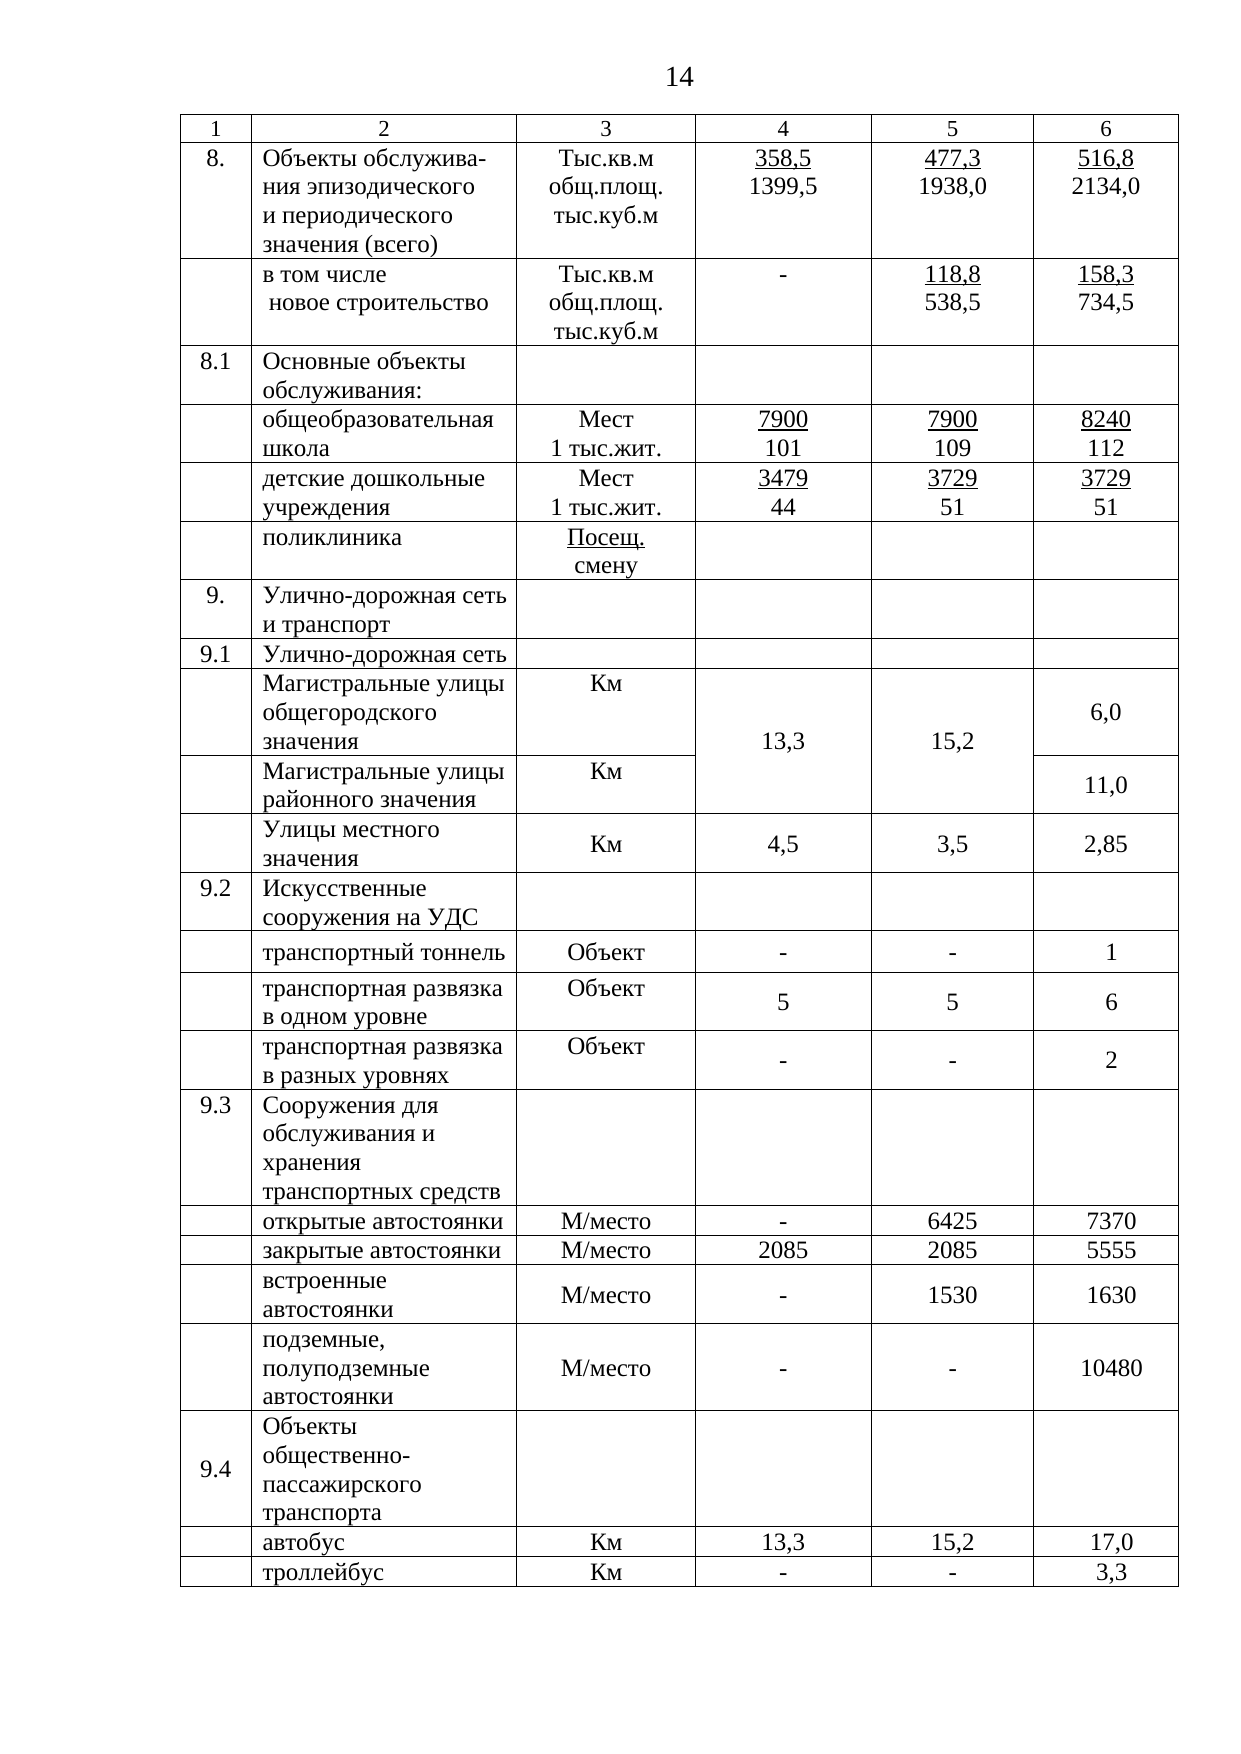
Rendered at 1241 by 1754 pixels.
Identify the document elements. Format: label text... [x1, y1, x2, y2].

table_cell 3729 51 [1034, 463, 1178, 521]
table_cell [872, 346, 1033, 403]
table_cell Км [517, 1557, 695, 1586]
table_cell 6,0 [1034, 669, 1178, 755]
table_cell - [696, 259, 871, 345]
table_cell автобус [252, 1527, 516, 1556]
table_cell [1034, 873, 1178, 930]
table_cell 8.1 [181, 346, 251, 403]
table_cell открытые автостоянки [252, 1206, 516, 1234]
table_cell 118,8 538,5 [872, 259, 1033, 345]
table_cell - [872, 1324, 1033, 1410]
table_cell 2085 [872, 1236, 1033, 1264]
table_cell М/место [517, 1324, 695, 1410]
table_cell Искусственные сооружения на УДС [252, 873, 516, 930]
table_cell Улично-дорожная сеть и транспорт [252, 580, 516, 638]
table_cell 2 [1034, 1031, 1178, 1089]
table_cell Улично-дорожная сеть [252, 639, 516, 667]
table_cell [872, 1090, 1033, 1205]
table_cell [872, 873, 1033, 930]
table_cell 1630 [1034, 1265, 1178, 1323]
table_cell 13,3 [696, 669, 871, 813]
table_cell Мест 1 тыс.жит. [517, 463, 695, 521]
table_cell 358,5 1399,5 [696, 143, 871, 258]
table_cell 8. [181, 143, 251, 258]
table_cell - [872, 931, 1033, 972]
table_cell Посещ. смену [517, 522, 695, 579]
table_cell поликлиника [252, 522, 516, 579]
table_cell [181, 259, 251, 345]
table_cell встроенные автостоянки [252, 1265, 516, 1323]
table_cell Км [517, 756, 695, 813]
table_cell [696, 580, 871, 638]
table_cell подземные, полуподземные автостоянки [252, 1324, 516, 1410]
table_cell [517, 580, 695, 638]
table_cell Тыс.кв.м общ.площ. тыс.куб.м [517, 259, 695, 345]
table_cell 3729 51 [872, 463, 1033, 521]
table_cell 516,8 2134,0 [1034, 143, 1178, 258]
table_cell 9.1 [181, 639, 251, 667]
table_header 4 [696, 115, 871, 142]
table_cell 6425 [872, 1206, 1033, 1234]
table_cell [181, 756, 251, 813]
table_cell [696, 1411, 871, 1526]
table_cell 4,5 [696, 814, 871, 872]
table_cell Мест 1 тыс.жит. [517, 405, 695, 462]
table_header 6 [1034, 115, 1178, 142]
table_cell Тыс.кв.м общ.площ. тыс.куб.м [517, 143, 695, 258]
table_cell [181, 1031, 251, 1089]
table_cell [181, 1206, 251, 1234]
table_cell транспортный тоннель [252, 931, 516, 972]
table_cell Км [517, 814, 695, 872]
table_cell - [696, 931, 871, 972]
table_cell [181, 1557, 251, 1586]
table_cell - [696, 1557, 871, 1586]
table_cell 1530 [872, 1265, 1033, 1323]
table_cell [181, 814, 251, 872]
table_cell Улицы местного значения [252, 814, 516, 872]
table_cell 15,2 [872, 669, 1033, 813]
table_cell - [696, 1324, 871, 1410]
table_cell [1034, 1411, 1178, 1526]
table_cell - [872, 1557, 1033, 1586]
table_cell 15,2 [872, 1527, 1033, 1556]
table_cell [181, 1265, 251, 1323]
table_header 2 [252, 115, 516, 142]
table_cell 3,3 [1034, 1557, 1178, 1586]
table_cell 6 [1034, 973, 1178, 1030]
table_cell 8240 112 [1034, 405, 1178, 462]
table_cell [1034, 580, 1178, 638]
table_cell [181, 973, 251, 1030]
table_cell 5 [872, 973, 1033, 1030]
table_cell Объект [517, 1031, 695, 1089]
table_cell 7900 109 [872, 405, 1033, 462]
table_cell [696, 346, 871, 403]
table_cell транспортная развязка в разных уровнях [252, 1031, 516, 1089]
table_cell [517, 639, 695, 667]
table_cell [696, 873, 871, 930]
table_cell [181, 1324, 251, 1410]
table_cell [517, 346, 695, 403]
table_cell [872, 522, 1033, 579]
table_cell закрытые автостоянки [252, 1236, 516, 1264]
table_header 3 [517, 115, 695, 142]
table_cell 158,3 734,5 [1034, 259, 1178, 345]
table_cell [517, 873, 695, 930]
table_cell транспортная развязка в одном уровне [252, 973, 516, 1030]
table_cell 5555 [1034, 1236, 1178, 1264]
table_cell Объекты общественно- пассажирского транспорта [252, 1411, 516, 1526]
table_cell 9.3 [181, 1090, 251, 1205]
table_cell Основные объекты обслуживания: [252, 346, 516, 403]
table_cell Объекты обслужива- ния эпизодического и периодического значения (всего) [252, 143, 516, 258]
table_cell детские дошкольные учреждения [252, 463, 516, 521]
table_cell 7900 101 [696, 405, 871, 462]
table_cell Сооружения для обслуживания и хранения транспортных средств [252, 1090, 516, 1205]
table_cell 7370 [1034, 1206, 1178, 1234]
table_cell Объект [517, 973, 695, 1030]
table_cell Км [517, 1527, 695, 1556]
table_cell М/место [517, 1236, 695, 1264]
table_cell - [696, 1206, 871, 1234]
table_cell [181, 522, 251, 579]
table_cell 9.4 [181, 1411, 251, 1526]
table_cell 9. [181, 580, 251, 638]
table_cell - [696, 1265, 871, 1323]
table_cell [517, 1090, 695, 1205]
table_cell [696, 639, 871, 667]
table_cell - [872, 1031, 1033, 1089]
table_cell 2085 [696, 1236, 871, 1264]
table_cell [872, 639, 1033, 667]
table_cell [696, 1090, 871, 1205]
table_cell в том числе новое строительство [252, 259, 516, 345]
table_cell [872, 1411, 1033, 1526]
table_cell [181, 1236, 251, 1264]
table_cell 17,0 [1034, 1527, 1178, 1556]
table_cell 5 [696, 973, 871, 1030]
table_cell [1034, 639, 1178, 667]
table_cell М/место [517, 1265, 695, 1323]
table_header 1 [181, 115, 251, 142]
table_cell 10480 [1034, 1324, 1178, 1410]
table_cell [181, 405, 251, 462]
table_cell 11,0 [1034, 756, 1178, 813]
table_cell Магистральные улицы районного значения [252, 756, 516, 813]
table_cell - [696, 1031, 871, 1089]
table_cell [872, 580, 1033, 638]
table_cell 477,3 1938,0 [872, 143, 1033, 258]
table_cell [181, 463, 251, 521]
table_cell [181, 931, 251, 972]
table_cell 1 [1034, 931, 1178, 972]
table_cell 3,5 [872, 814, 1033, 872]
table_cell троллейбус [252, 1557, 516, 1586]
table_cell [1034, 1090, 1178, 1205]
table_cell [181, 669, 251, 755]
table_cell 3479 44 [696, 463, 871, 521]
table_cell М/место [517, 1206, 695, 1234]
table_cell [1034, 346, 1178, 403]
table_cell [181, 1527, 251, 1556]
table_cell 2,85 [1034, 814, 1178, 872]
table_cell [517, 1411, 695, 1526]
table_cell Магистральные улицы общегородского значения [252, 669, 516, 755]
table_cell 9.2 [181, 873, 251, 930]
table_cell общеобразовательная школа [252, 405, 516, 462]
table_cell [1034, 522, 1178, 579]
table_cell 13,3 [696, 1527, 871, 1556]
table_cell [696, 522, 871, 579]
table_header 5 [872, 115, 1033, 142]
table_cell Объект [517, 931, 695, 972]
table_cell Км [517, 669, 695, 755]
